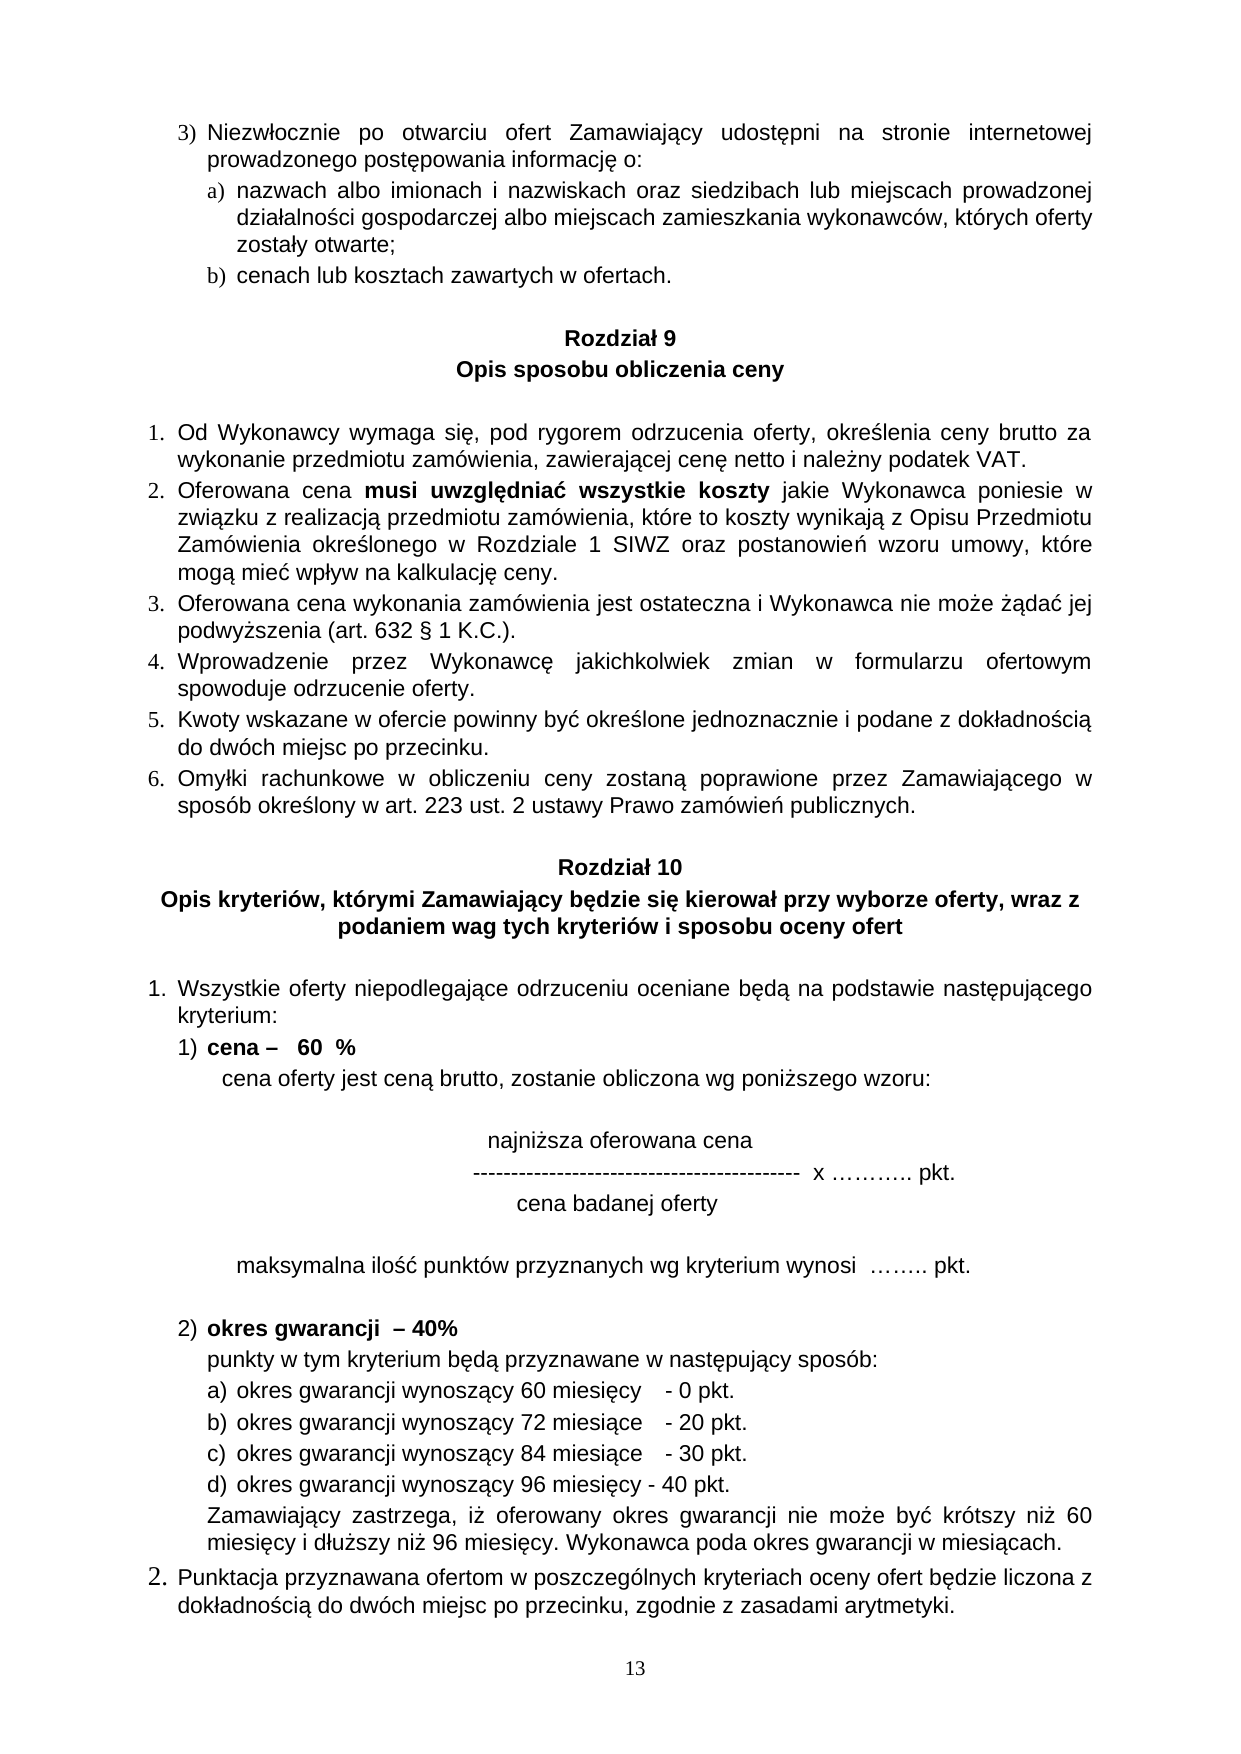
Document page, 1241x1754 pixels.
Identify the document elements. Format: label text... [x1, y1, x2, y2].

text Rozdział 9 [148, 324, 1092, 351]
text maksymalna ilość punktów przyznanych wg kryterium wynosi …….. pkt. [236, 1251, 1092, 1278]
list Wprowadzenie przez Wykonawcę jakichkolwiek zmian w formularzu ofertowym spowoduje odrzucenie oferty. [148, 647, 1092, 701]
list okres gwarancji wynoszący 84 miesiące - 30 pkt. [207, 1439, 1092, 1466]
list okres gwarancji wynoszący 72 miesiące - 20 pkt. [207, 1408, 1092, 1435]
list okres gwarancji wynoszący 60 miesięcy - 0 pkt. [207, 1376, 1092, 1403]
list Od Wykonawcy wymaga się, pod rygorem odrzucenia oferty, określenia ceny brutto za wykonanie przedmiotu zamówienia, zawierającej cenę netto i należny podatek VAT. [148, 418, 1092, 472]
list Kwoty wskazane w ofercie powinny być określone jednoznacznie i podane z dokładnością do dwóch miejsc po przecinku. [148, 706, 1092, 760]
list Niezwłocznie po otwarciu ofert Zamawiający udostępni na stronie internetowej prowadzonego postępowania informację o: [177, 118, 1092, 172]
list najniższa oferowana cena [487, 1126, 1092, 1153]
list okres gwarancji wynoszący 96 miesięcy - 40 pkt. [207, 1470, 1092, 1497]
text 1. Wszystkie oferty niepodlegające odrzuceniu oceniane będą na podstawie następującego kryterium: [148, 974, 1092, 1028]
list Oferowana cena wykonania zamówienia jest ostateczna i Wykonawca nie może żądać jej podwyższenia (art. 632 § 1 K.C.). [148, 589, 1092, 643]
text Opis kryteriów, którymi Zamawiający będzie się kierował przy wyborze oferty, wraz z podaniem wag tych kryteriów i sposobu oceny ofert [148, 885, 1092, 939]
text Rozdział 10 [148, 853, 1092, 881]
text Opis sposobu obliczenia ceny [148, 356, 1092, 383]
list okres gwarancji – 40% [177, 1314, 1092, 1341]
text 1) cena – 60 % [177, 1033, 1092, 1060]
text Zamawiający zastrzega, iż oferowany okres gwarancji nie może być krótszy niż 60 miesięcy i dłuższy niż 96 miesięcy. Wykonawca poda okres gwarancji w miesiącach. [207, 1501, 1092, 1556]
text cena oferty jest ceną brutto, zostanie obliczona wg poniższego wzoru: [222, 1064, 1092, 1091]
list Oferowana cena musi uwzględniać wszystkie koszty jakie Wykonawca poniesie w związku z realizacją przedmiotu zamówienia, które to koszty wynikają z Opisu Przedmiotu Zamówienia określonego w Rozdziale 1 SIWZ oraz postanowień wzoru umowy, które mogą mieć wpływ na kalkulację ceny. [148, 476, 1092, 585]
text punkty w tym kryterium będą przyznawane w następujący sposób: [207, 1345, 1092, 1372]
list ------------------------------------------- x ……….. pkt. [473, 1158, 1092, 1185]
list cena badanej oferty [443, 1189, 1092, 1216]
list nazwach albo imionach i nazwiskach oraz siedzibach lub miejscach prowadzonej działalności gospodarczej albo miejscach zamieszkania wykonawców, których oferty zostały otwarte; [207, 176, 1092, 258]
list Punktacja przyznawana ofertom w poszczególnych kryteriach oceny ofert będzie liczona z dokładnością do dwóch miejsc po przecinku, zgodnie z zasadami arytmetyki. [148, 1560, 1092, 1618]
list Omyłki rachunkowe w obliczeniu ceny zostaną poprawione przez Zamawiającego w sposób określony w art. 223 ust. 2 ustawy Prawo zamówień publicznych. [148, 764, 1092, 818]
list cenach lub kosztach zawartych w ofertach. [207, 262, 1092, 289]
